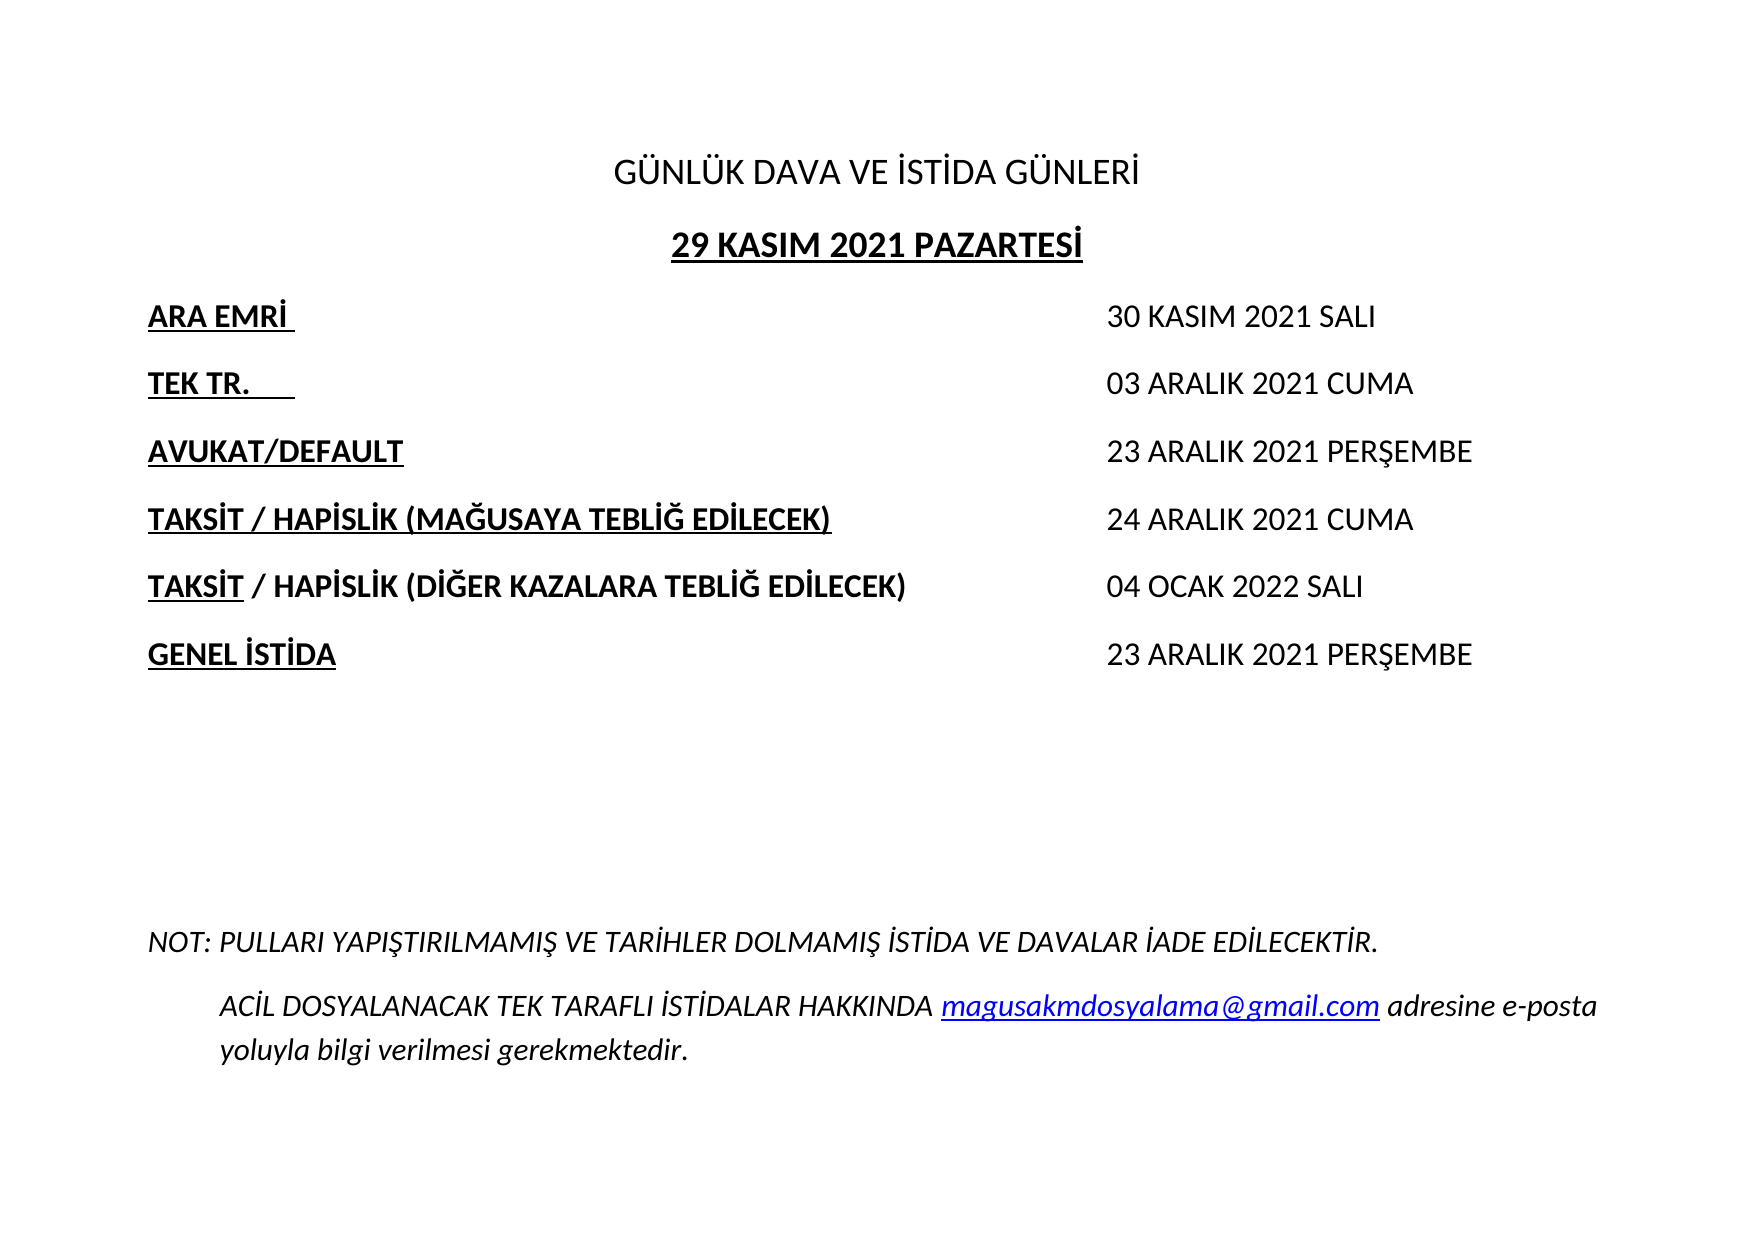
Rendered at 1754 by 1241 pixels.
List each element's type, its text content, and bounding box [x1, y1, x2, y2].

text TAKSİT / HAPİSLİK (DİĞER KAZALARA TEBLİĞ EDİLECEK) 04 OCAK 2022 SALI [148, 565, 1606, 606]
text AVUKAT/DEFAULT 23 ARALIK 2021 PERŞEMBE [148, 430, 1606, 471]
text ACİL DOSYALANACAK TEK TARAFLI İSTİDALAR HAKKINDA magusakmdosyalama@gmail.com adresine e-posta yoluyla bilgi verilmesi gerekmektedir. [219, 986, 1606, 1068]
text GENEL İSTİDA 23 ARALIK 2021 PERŞEMBE [148, 633, 1606, 673]
text TEK TR. 03 ARALIK 2021 CUMA [148, 362, 1606, 403]
text GÜNLÜK DAVA VE İSTİDA GÜNLERİ [148, 148, 1606, 193]
text ARA EMRİ 30 KASIM 2021 SALI [148, 295, 1606, 336]
text NOT: PULLARI YAPIŞTIRILMAMIŞ VE TARİHLER DOLMAMIŞ İSTİDA VE DAVALAR İADE EDİLECEKTİR. [148, 922, 1606, 960]
text TAKSİT / HAPİSLİK (MAĞUSAYA TEBLİĞ EDİLECEK) 24 ARALIK 2021 CUMA [148, 498, 1606, 538]
text 29 KASIM 2021 PAZARTESİ [148, 221, 1606, 267]
